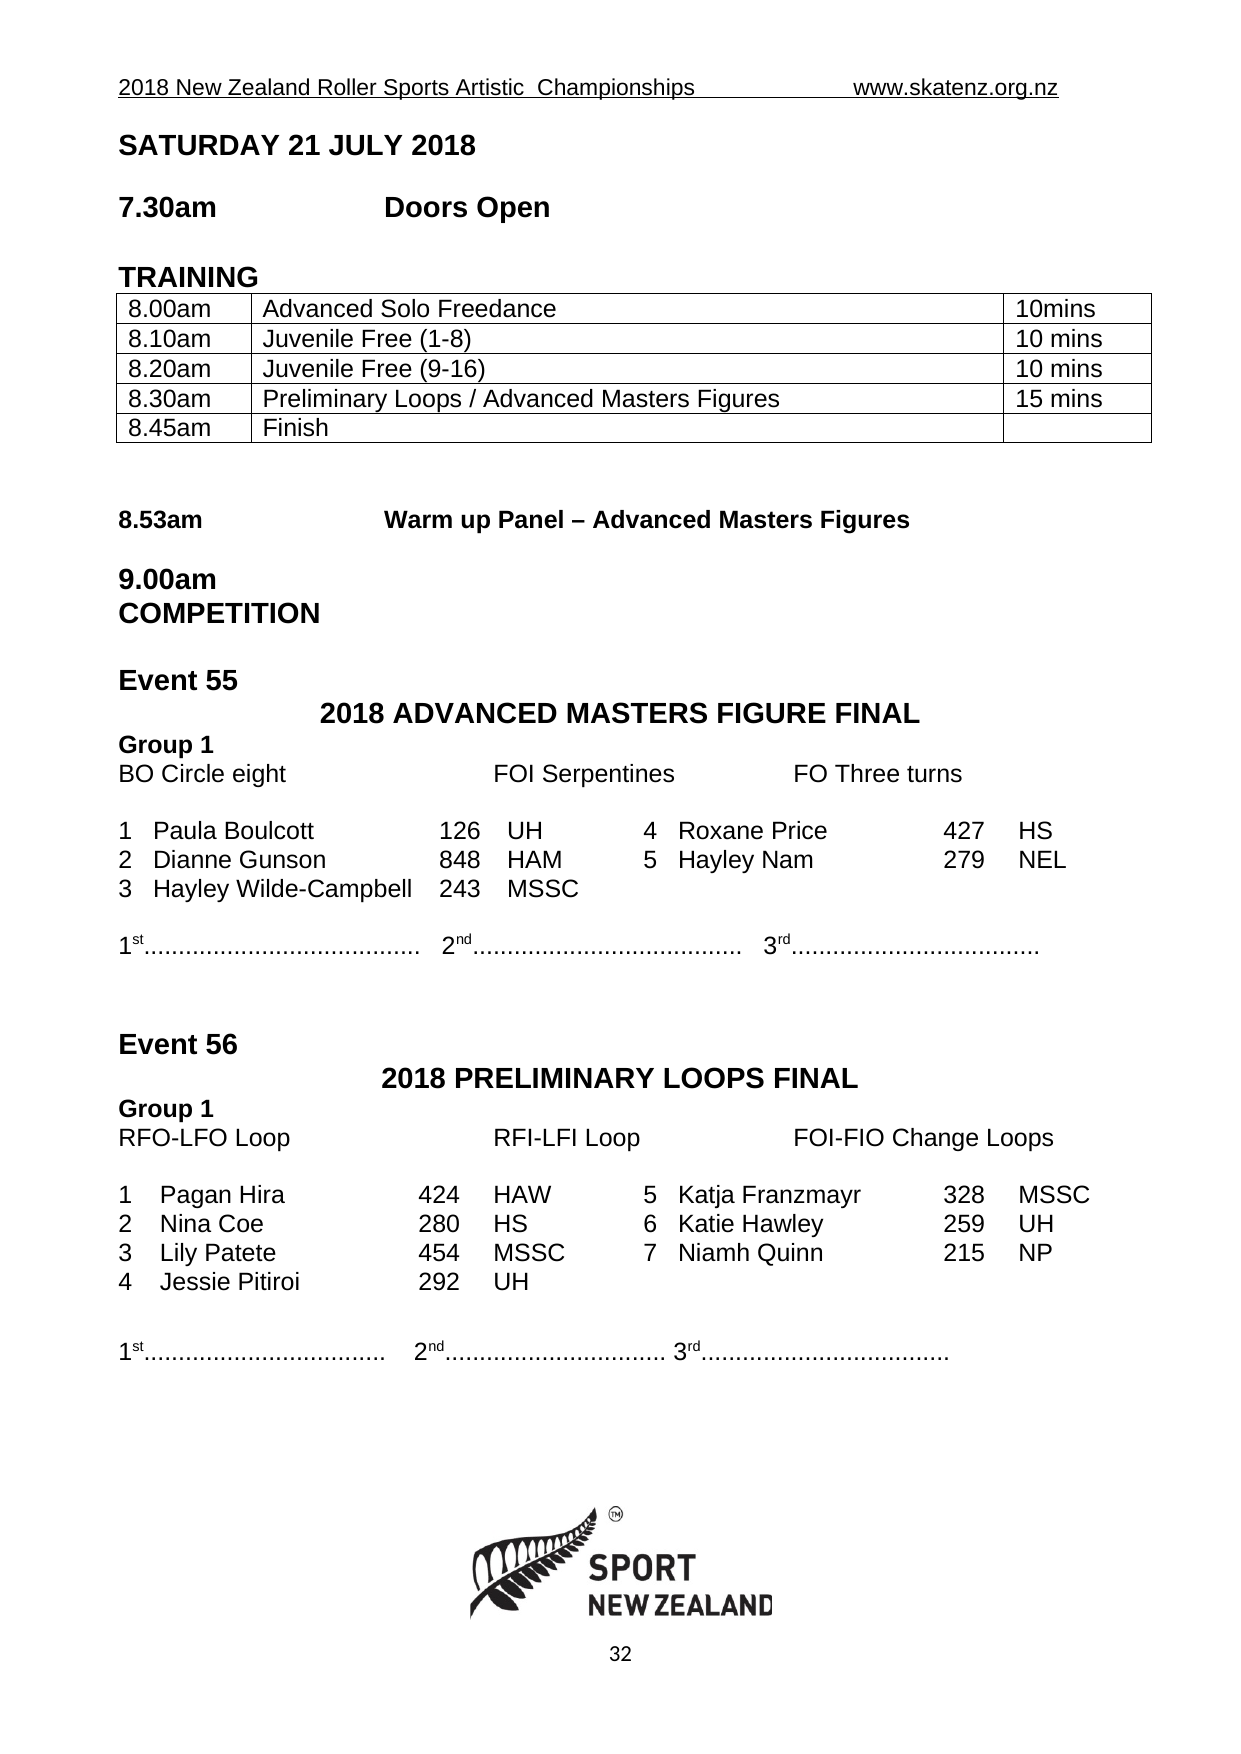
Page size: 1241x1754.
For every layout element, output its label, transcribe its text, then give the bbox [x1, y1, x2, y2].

text 2018 ADVANCED MASTERS FIGURE FINAL [118, 696, 1122, 730]
table_header 10mins [1004, 294, 1151, 323]
table_cell Finish [252, 414, 1003, 442]
table_header Advanced Solo Freedance [252, 294, 1003, 323]
table_cell 8.45am [117, 414, 251, 442]
text 2018 PRELIMINARY LOOPS FINAL [118, 1061, 1122, 1094]
text Group 1 [118, 730, 1122, 759]
text 1 Paula Boulcott 126 UH 4 Roxane Price 427 HS [118, 816, 1122, 845]
text 1st................................... 2nd................................ 3rd.................................... [118, 1337, 1122, 1366]
table_cell 8.30am [117, 384, 251, 412]
text 8.53am Warm up Panel – Advanced Masters Figures [118, 506, 1122, 534]
text Group 1 [118, 1094, 1122, 1123]
picture [468, 1506, 772, 1619]
table_cell Juvenile Free (1-8) [252, 324, 1003, 353]
table_cell 10 mins [1004, 354, 1151, 383]
text SATURDAY 21 JULY 2018 [118, 128, 1122, 162]
table_cell 15 mins [1004, 384, 1151, 412]
text 1 Pagan Hira 424 HAW 5 Katja Franzmayr 328 MSSC [118, 1180, 1122, 1209]
table_cell 8.10am [117, 324, 251, 353]
table_cell [1004, 414, 1151, 442]
table_header 8.00am [117, 294, 251, 323]
text 2 Nina Coe 280 HS 6 Katie Hawley 259 UH [118, 1209, 1122, 1238]
text 1st........................................ 2nd....................................... 3rd.................................... [118, 931, 1122, 960]
text BO Circle eight FOI Serpentines FO Three turns [118, 759, 1122, 787]
table_cell Preliminary Loops / Advanced Masters Figures [252, 384, 1003, 412]
text 9.00am [118, 562, 1122, 596]
text TRAINING [118, 260, 1122, 293]
table_cell 10 mins [1004, 324, 1151, 353]
table_cell Juvenile Free (9-16) [252, 354, 1003, 383]
text COMPETITION [118, 596, 1122, 629]
text RFO-LFO Loop RFI-LFI Loop FOI-FIO Change Loops [118, 1123, 1122, 1152]
text 4 Jessie Pitiroi 292 UH [118, 1267, 1122, 1295]
text Event 55 [118, 663, 1122, 696]
text 3 Hayley Wilde-Campbell 243 MSSC [118, 874, 1122, 902]
text 3 Lily Patete 454 MSSC 7 Niamh Quinn 215 NP [118, 1238, 1122, 1267]
text Event 56 [118, 1027, 1122, 1061]
text 7.30am Doors Open [118, 191, 1122, 224]
text 2 Dianne Gunson 848 HAM 5 Hayley Nam 279 NEL [118, 845, 1122, 874]
table_cell 8.20am [117, 354, 251, 383]
